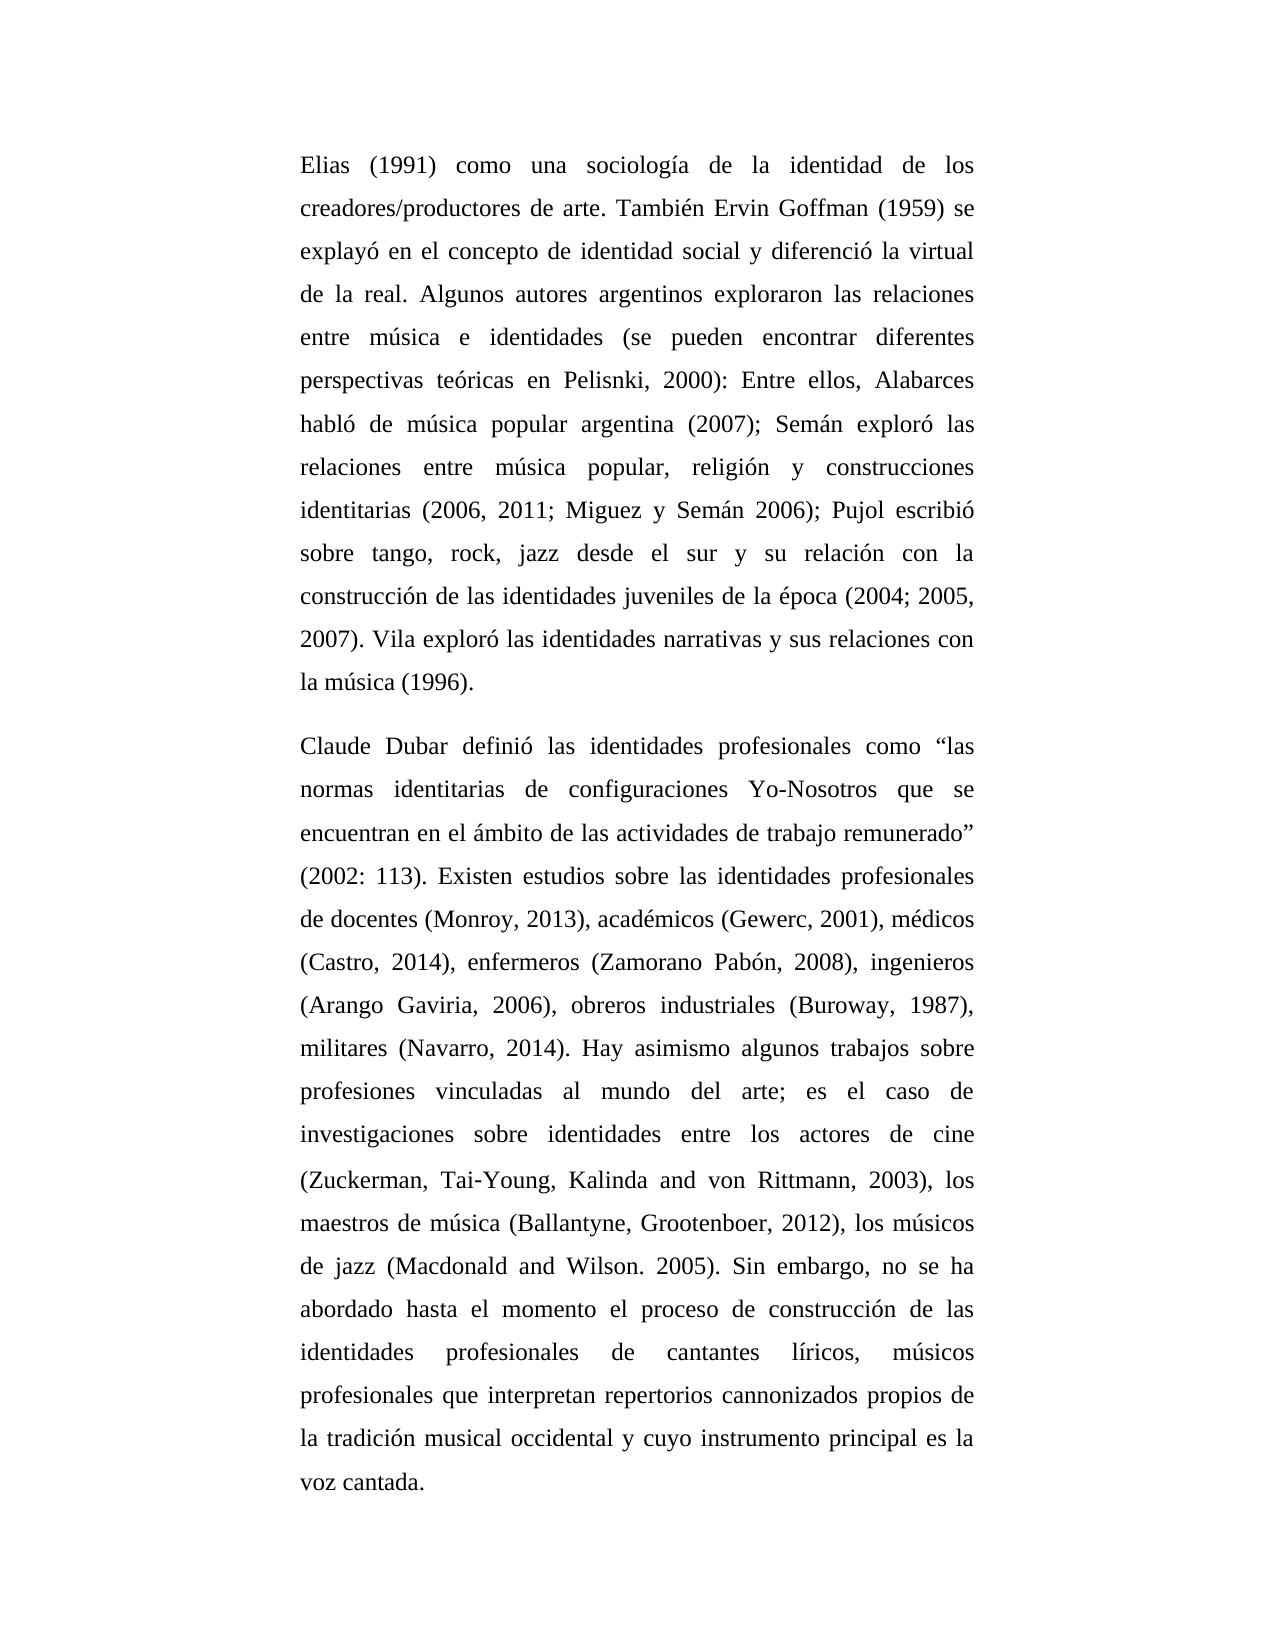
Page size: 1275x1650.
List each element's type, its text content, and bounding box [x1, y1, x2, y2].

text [300, 150, 975, 696]
text Claude Dubar definió las identidades profesionales como “las normas identitarias de configuraciones Yo-Nosotros que se encuentran en el ámbito de las actividades de trabajo remunerado” (2002: 113). Existen estudios sobre las identidades profesionales de docentes (Monroy, 2013), académicos (Gewerc, 2001), médicos (Castro, 2014), enfermeros (Zamorano Pabón, 2008), ingenieros (Arango Gaviria, 2006), obreros industriales (Buroway, 1987), militares (Navarro, 2014). Hay asimismo algunos trabajos sobre profesiones vinculadas al mundo del arte; es el caso de investigaciones sobre identidades entre los actores de cine (Zuckerman, Tai‐Young, Kalinda and von Rittmann, 2003), los maestros de música (Ballantyne, Grootenboer, 2012), los músicos de jazz (Macdonald and Wilson. 2005). Sin embargo, no se ha abordado hasta el momento el proceso de construcción de las identidades profesionales de cantantes líricos, músicos profesionales que interpretan repertorios cannonizados propios de la tradición musical occidental y cuyo instrumento principal es la voz cantada. [300, 731, 975, 1495]
